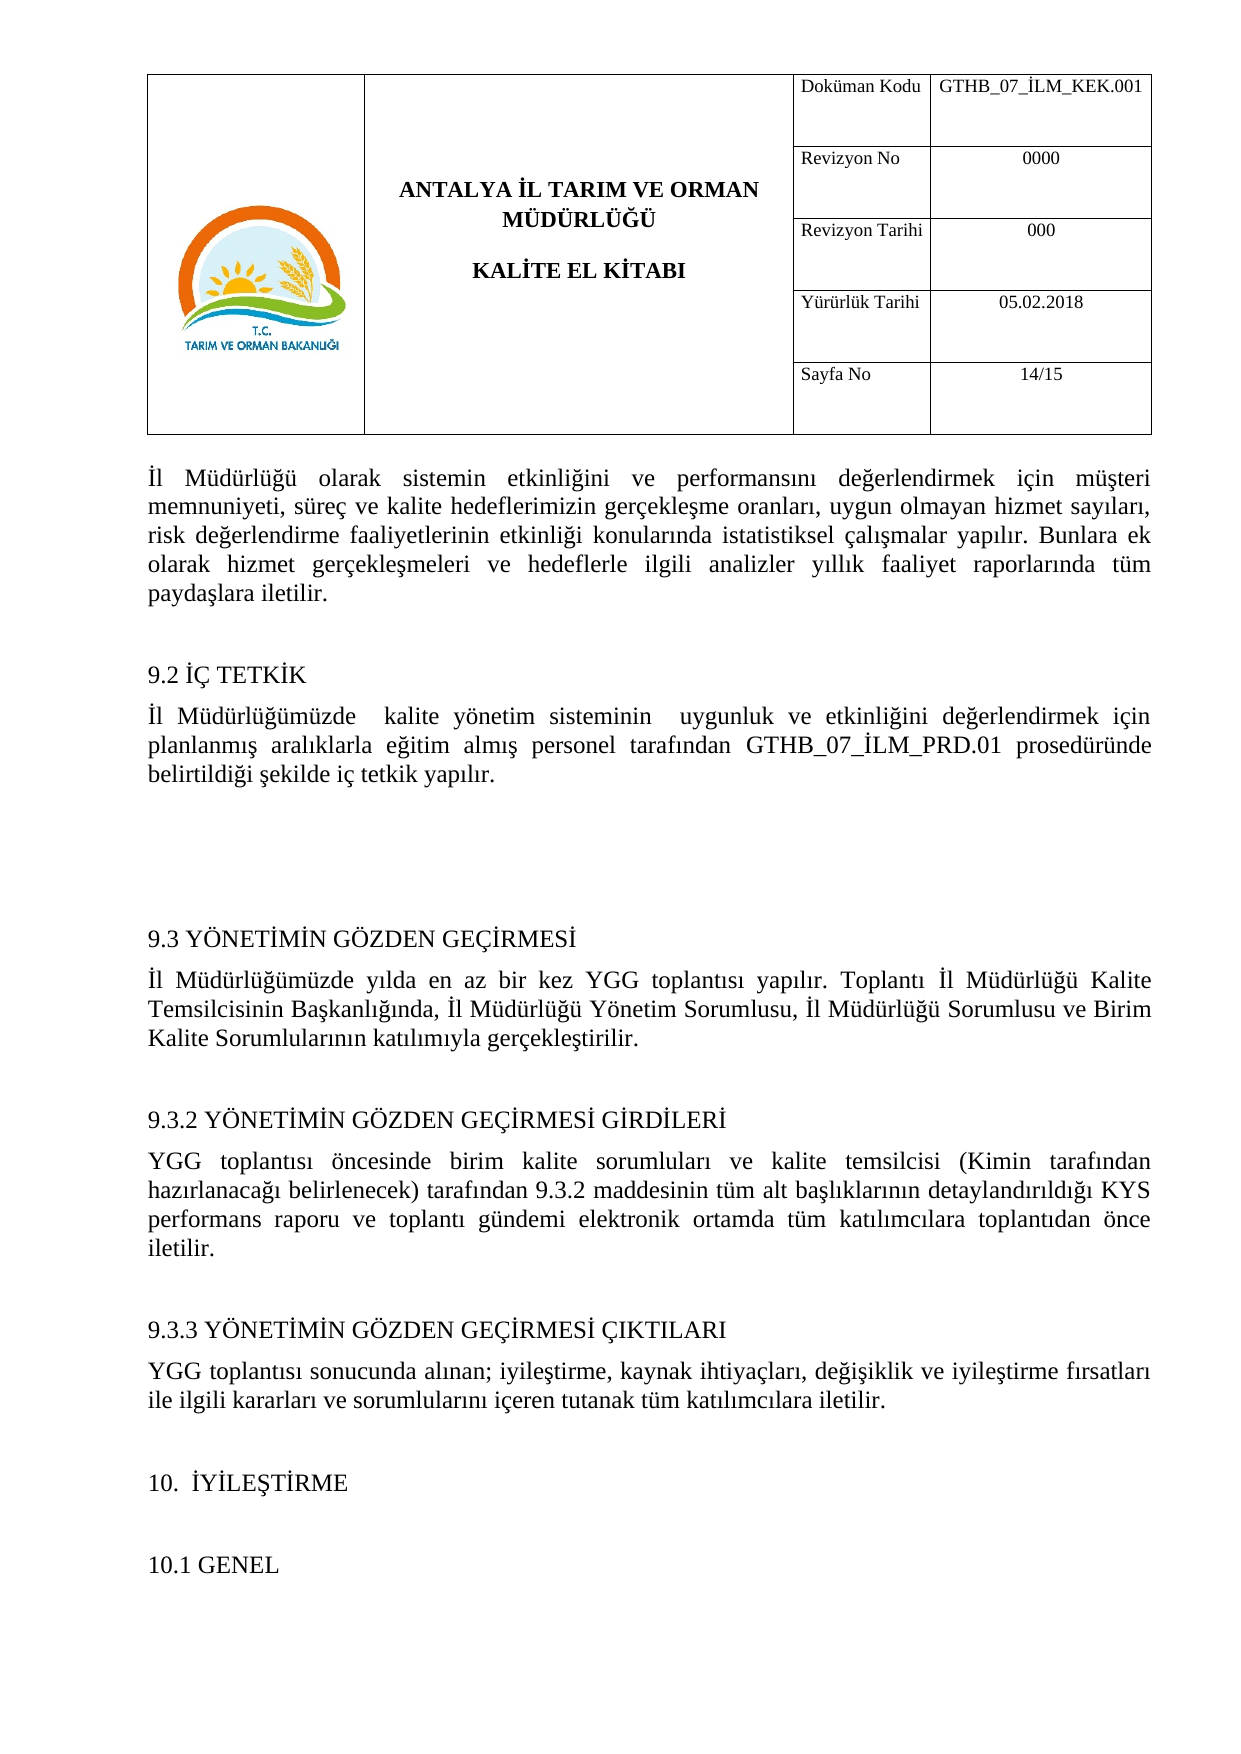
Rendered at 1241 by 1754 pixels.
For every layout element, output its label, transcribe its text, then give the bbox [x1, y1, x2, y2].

text İl Müdürlüğümüzde yılda en az bir kez YGG toplantısı yapılır. Toplantı İl Müdürlüğü Kalite Temsilcisinin Başkanlığında, İl Müdürlüğü Yönetim Sorumlusu, İl Müdürlüğü Sorumlusu ve Birim Kalite Sorumlularının katılımıyla gerçekleştirilir. [148, 965, 1152, 1051]
text 10. İYİLEŞTİRME [148, 1468, 1152, 1496]
text YGG toplantısı öncesinde birim kalite sorumluları ve kalite temsilcisi (Kimin tarafından hazırlanacağı belirlenecek) tarafından 9.3.2 maddesinin tüm alt başlıklarının detaylandırıldığı KYS performans raporu ve toplantı gündemi elektronik ortamda tüm katılımcılara toplantıdan önce iletilir. [148, 1146, 1152, 1261]
text 10.1 GENEL [148, 1550, 1152, 1579]
text 9.3.2 YÖNETİMİN GÖZDEN GEÇİRMESİ GİRDİLERİ [148, 1105, 1152, 1134]
text İl Müdürlüğümüzde kalite yönetim sisteminin uygunluk ve etkinliğini değerlendirmek için planlanmış aralıklarla eğitim almış personel tarafından GTHB_07_İLM_PRD.01 prosedüründe belirtildiği şekilde iç tetkik yapılır. [148, 701, 1152, 788]
text 9.2 İÇ TETKİK [148, 660, 1152, 689]
text 9.3 YÖNETİMİN GÖZDEN GEÇİRMESİ [148, 924, 1152, 953]
text 9.3.3 YÖNETİMİN GÖZDEN GEÇİRMESİ ÇIKTILARI [148, 1315, 1152, 1344]
picture [155, 193, 363, 368]
text İl Müdürlüğü olarak sistemin etkinliğini ve performansını değerlendirmek için müşteri memnuniyeti, süreç ve kalite hedeflerimizin gerçekleşme oranları, uygun olmayan hizmet sayıları, risk değerlendirme faaliyetlerinin etkinliği konularında istatistiksel çalışmalar yapılır. Bunlara ek olarak hizmet gerçekleşmeleri ve hedeflerle ilgili analizler yıllık faaliyet raporlarında tüm paydaşlara iletilir. [148, 463, 1152, 606]
text YGG toplantısı sonucunda alınan; iyileştirme, kaynak ihtiyaçları, değişiklik ve iyileştirme fırsatları ile ilgili kararları ve sorumlularını içeren tutanak tüm katılımcılara iletilir. [148, 1356, 1152, 1414]
